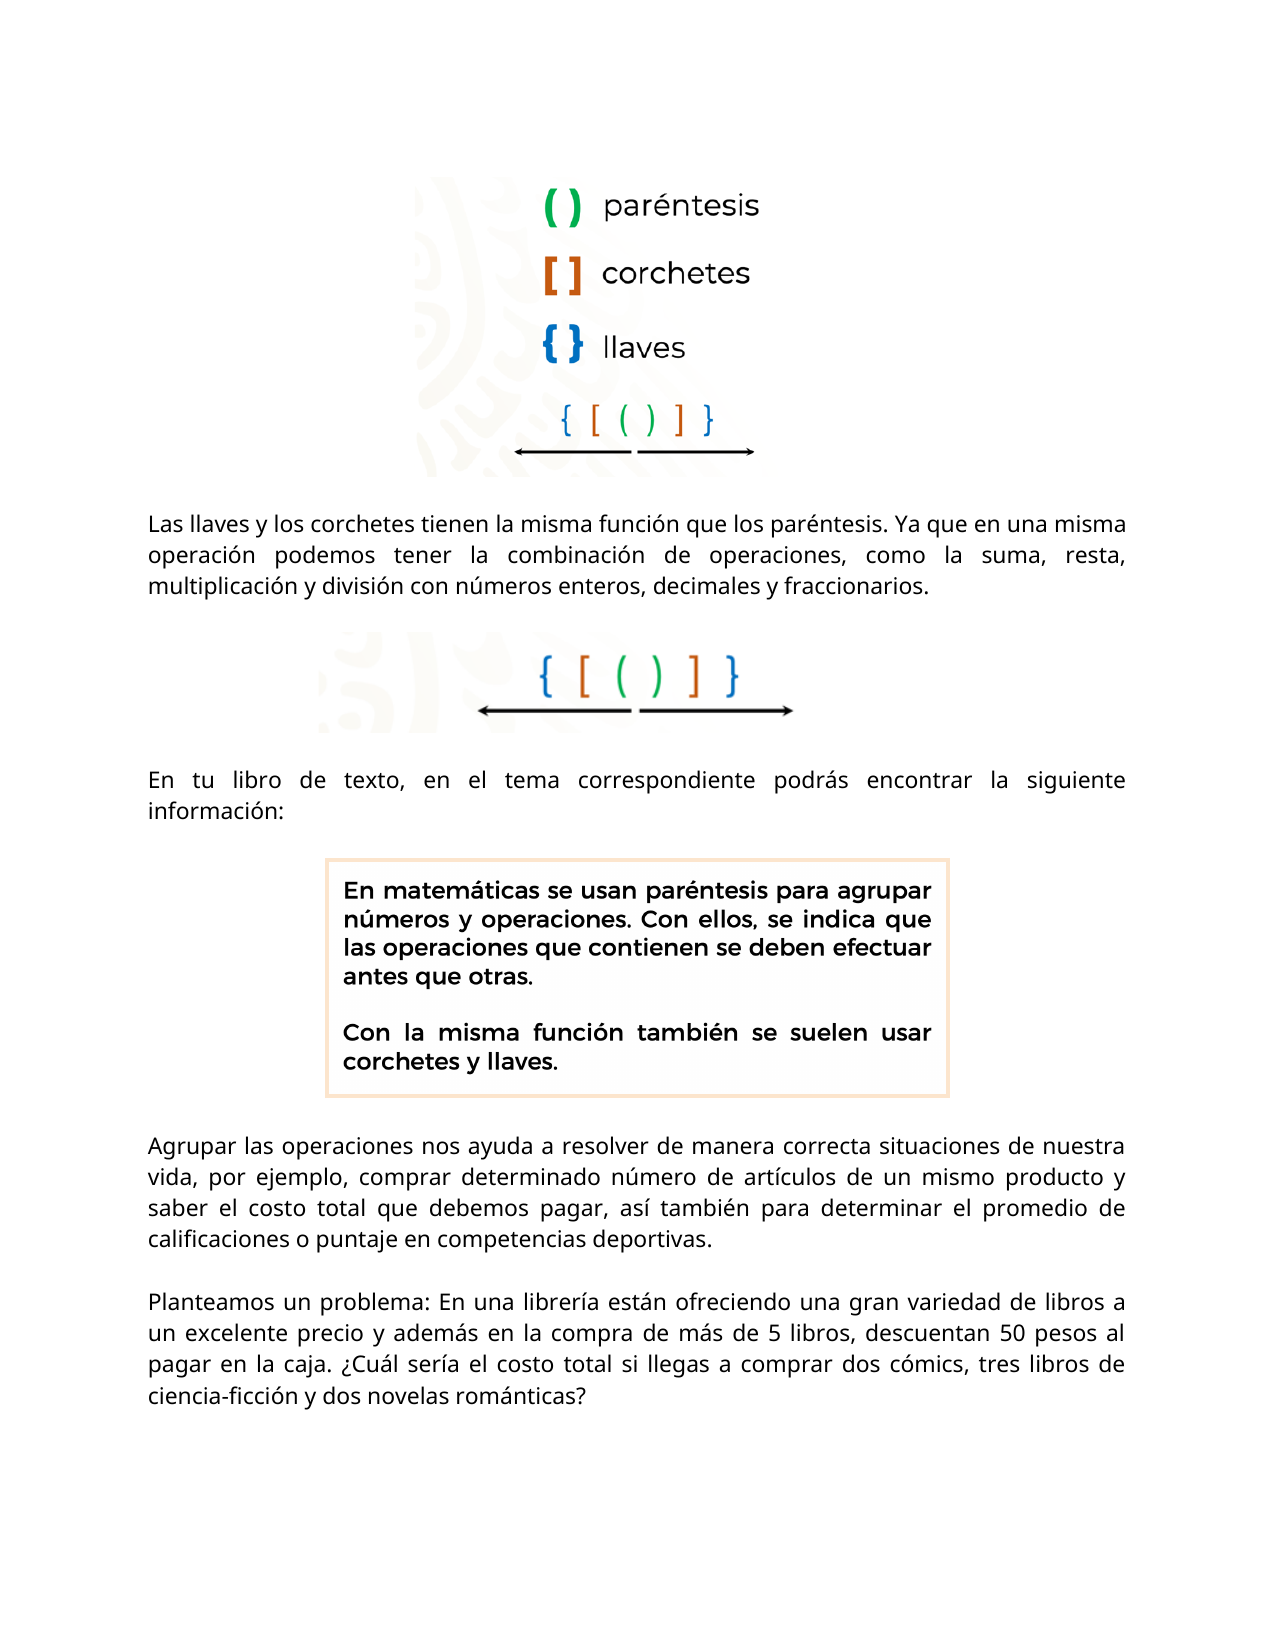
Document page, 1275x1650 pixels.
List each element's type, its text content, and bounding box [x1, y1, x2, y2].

picture [414, 177, 861, 477]
text En tu libro de texto, en el tema correspondiente podrás encontrar la siguiente información: [148, 764, 1127, 827]
text Planteamos un problema: En una librería están ofreciendo una gran variedad de libros a un excelente precio y además en la compra de más de 5 libros, descuentan 50 pesos al pagar en la caja. ¿Cuál sería el costo total si llegas a comprar dos cómics, tres libros de ciencia-ficción y dos novelas románticas? [148, 1286, 1127, 1411]
picture [329, 862, 946, 1094]
text Agrupar las operaciones nos ayuda a resolver de manera correcta situaciones de nuestra vida, por ejemplo, comprar determinado número de artículos de un mismo producto y saber el costo total que debemos pagar, así también para determinar el promedio de calificaciones o puntaje en competencias deportivas. [148, 1130, 1127, 1255]
text Las llaves y los corchetes tienen la misma función que los paréntesis. Ya que en una misma operación podemos tener la combinación de operaciones, como la suma, resta, multiplicación y división con números enteros, decimales y fraccionarios. [148, 507, 1127, 601]
picture [318, 632, 957, 733]
